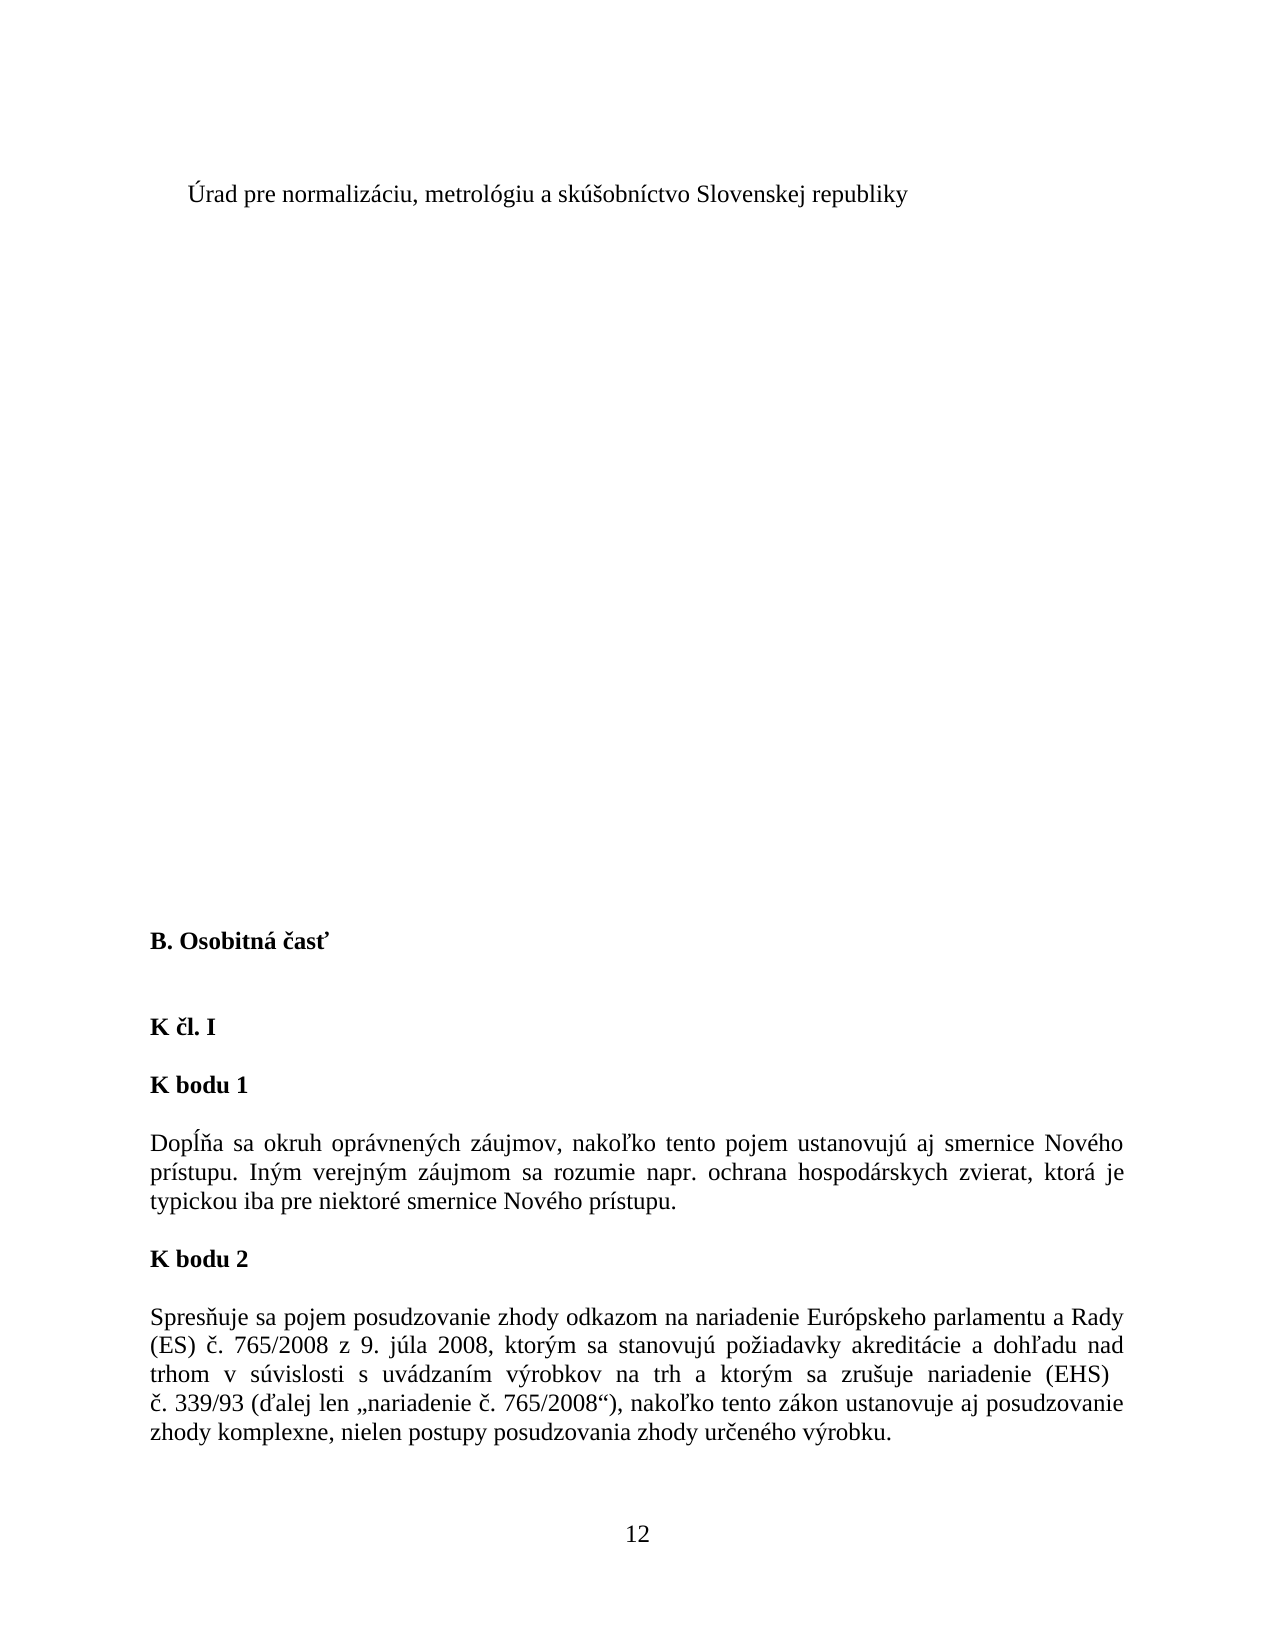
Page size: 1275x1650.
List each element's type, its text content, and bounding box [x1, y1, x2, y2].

text K bodu 2 [150, 1244, 1125, 1272]
text Dopĺňa sa okruh oprávnených záujmov, nakoľko tento pojem ustanovujú aj smernice Nového prístupu. Iným verejným záujmom sa rozumie napr. ochrana hospodárskych zvierat, ktorá je typickou iba pre niektoré smernice Nového prístupu. [150, 1128, 1125, 1214]
text Spresňuje sa pojem posudzovanie zhody odkazom na nariadenie Európskeho parlamentu a Rady (ES) č. 765/2008 z 9. júla 2008, ktorým sa stanovujú požiadavky akreditácie a dohľadu nad trhom v súvislosti s uvádzaním výrobkov na trh a ktorým sa zrušuje nariadenie (EHS) č. 339/93 (ďalej len „nariadenie č. 765/2008“), nakoľko tento zákon ustanovuje aj posudzovanie zhody komplexne, nielen postupy posudzovania zhody určeného výrobku. [150, 1302, 1125, 1445]
text B. Osobitná časť [150, 926, 1125, 955]
text Úrad pre normalizáciu, metrológiu a skúšobníctvo Slovenskej republiky [187, 179, 1125, 236]
text K čl. I [150, 1012, 1125, 1041]
text K bodu 1 [150, 1070, 1125, 1099]
